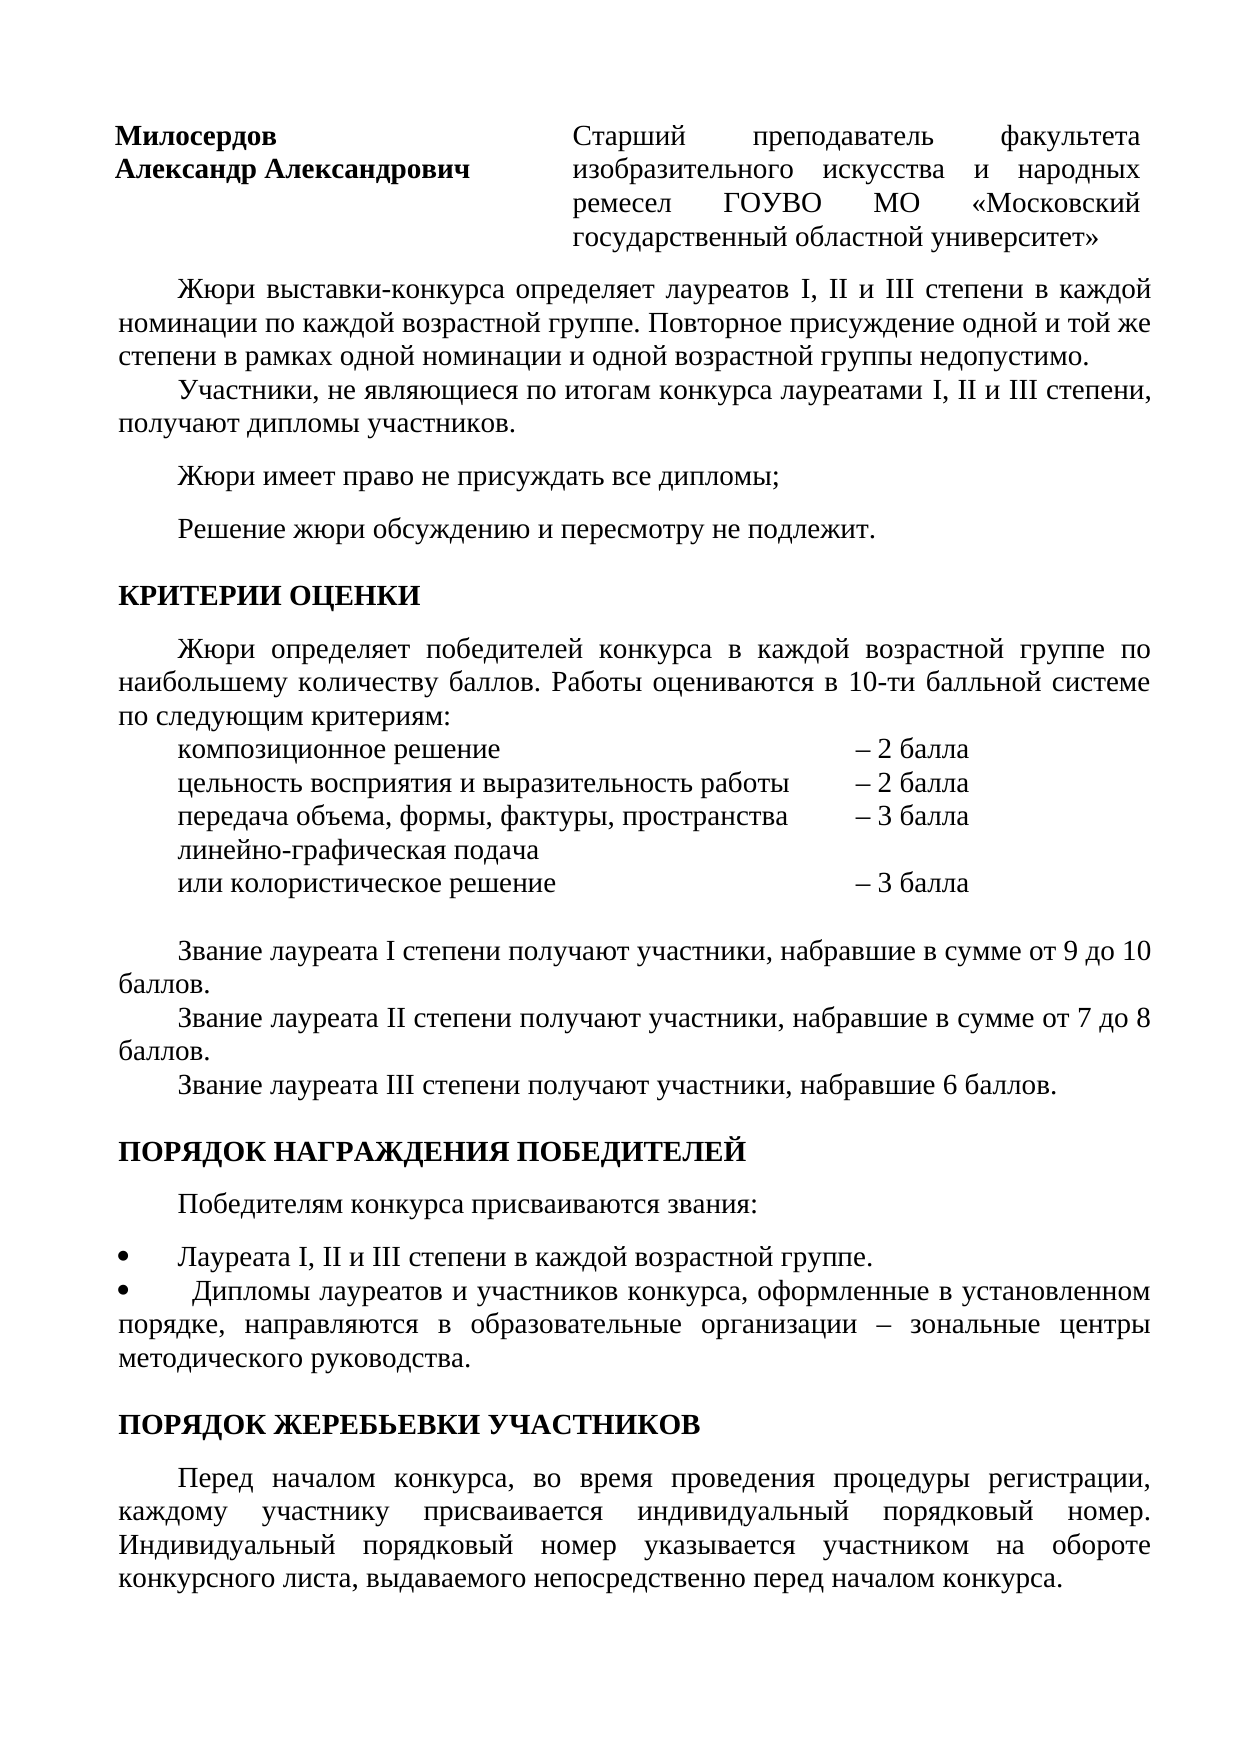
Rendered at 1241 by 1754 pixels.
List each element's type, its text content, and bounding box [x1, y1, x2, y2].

text Участники, не являющиеся по итогам конкурса лауреатами I, II и III степени, получают дипломы участников. [118, 372, 1152, 439]
text Решение жюри обсуждению и пересмотру не подлежит. [118, 511, 1152, 544]
table_cell Милосердов Александр Александрович [103, 118, 561, 252]
text Жюри выставки-конкурса определяет лауреатов I, II и III степени в каждой номинации по каждой возрастной группе. Повторное присуждение одной и той же степени в рамках одной номинации и одной возрастной группы недопустимо. [118, 271, 1152, 372]
text Жюри определяет победителей конкурса в каждой возрастной группе по наибольшему количеству баллов. Работы оцениваются в 10-ти балльной системе по следующим критериям: [118, 631, 1152, 731]
list Дипломы лауреатов и участников конкурса, оформленные в установленном порядке, направляются в образовательные организации – зональные центры методического руководства. [118, 1273, 1152, 1374]
list Лауреата I, II и III степени в каждой возрастной группе. [118, 1239, 1152, 1273]
text передача объема, формы, фактуры, пространства – 3 балла [118, 798, 1152, 832]
text Звание лауреата III степени получают участники, набравшие 6 баллов. [118, 1067, 1152, 1100]
table_cell Старший преподаватель факультета изобразительного искусства и народных ремесел ГОУВО МО «Московский государственный областной университет» [561, 118, 1152, 252]
text ПОРЯДОК ЖЕРЕБЬЕВКИ УЧАСТНИКОВ [118, 1407, 1152, 1441]
text Звание лауреата II степени получают участники, набравшие в сумме от 7 до 8 баллов. [118, 1000, 1152, 1067]
text Победителям конкурса присваиваются звания: [118, 1187, 1152, 1220]
text Перед началом конкурса, во время проведения процедуры регистрации, каждому участнику присваивается индивидуальный порядковый номер. Индивидуальный порядковый номер указывается участником на обороте конкурсного листа, выдаваемого непосредственно перед началом конкурса. [118, 1460, 1152, 1594]
text линейно-графическая подача [118, 832, 1152, 866]
text ПОРЯДОК НАГРАЖДЕНИЯ ПОБЕДИТЕЛЕЙ [118, 1134, 1152, 1167]
text композиционное решение – 2 балла [118, 731, 1152, 765]
text КРИТЕРИИ ОЦЕНКИ [118, 578, 1152, 612]
text Жюри имеет право не присуждать все дипломы; [118, 458, 1152, 492]
text Звание лауреата I степени получают участники, набравшие в сумме от 9 до 10 баллов. [118, 933, 1152, 1000]
text цельность восприятия и выразительность работы – 2 балла [118, 765, 1152, 798]
text или колористическое решение – 3 балла [118, 866, 1152, 899]
